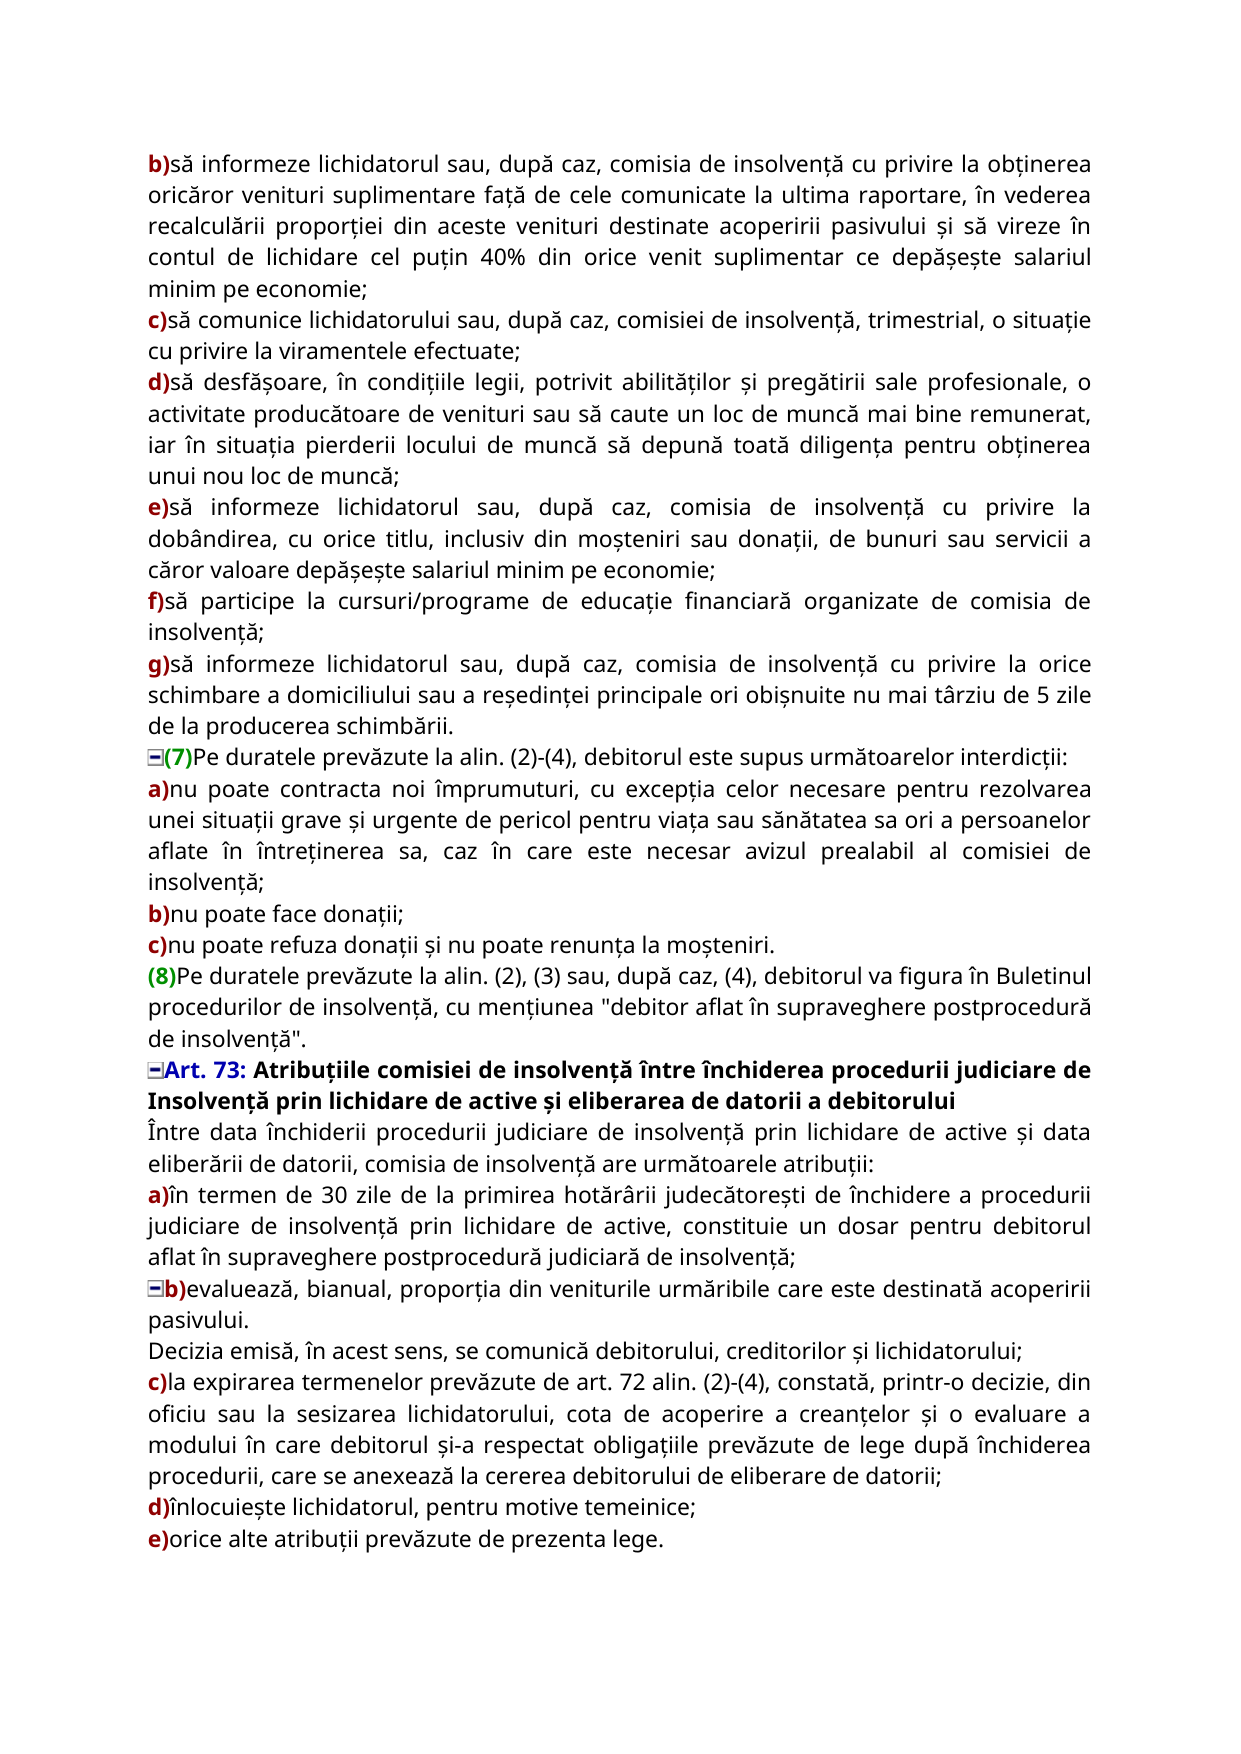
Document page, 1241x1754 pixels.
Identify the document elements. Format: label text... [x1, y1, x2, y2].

text f)să participe la cursuri/programe de educaţie financiară organizate de comisia de insolvenţă; [148, 585, 1093, 648]
text e)orice alte atribuţii prevăzute de prezenta lege. [148, 1523, 1093, 1554]
text b)evaluează, bianual, proporţia din veniturile urmăribile care este destinată acoperirii pasivului. [148, 1273, 1093, 1335]
text d)înlocuieşte lichidatorul, pentru motive temeinice; [148, 1491, 1093, 1523]
text d)să desfăşoare, în condiţiile legii, potrivit abilităţilor şi pregătirii sale profesionale, o activitate producătoare de venituri sau să caute un loc de muncă mai bine remunerat, iar în situaţia pierderii locului de muncă să depună toată diligenţa pentru obţinerea unui nou loc de muncă; [148, 366, 1093, 491]
text (8)Pe duratele prevăzute la alin. (2), (3) sau, după caz, (4), debitorul va figura în Buletinul procedurilor de insolvenţă, cu menţiunea "debitor aflat în supraveghere postprocedură de insolvenţă". [148, 960, 1093, 1054]
text g)să informeze lichidatorul sau, după caz, comisia de insolvenţă cu privire la orice schimbare a domiciliului sau a reşedinţei principale ori obişnuite nu mai târziu de 5 zile de la producerea schimbării. [148, 648, 1093, 741]
text c)nu poate refuza donaţii şi nu poate renunţa la moşteniri. [148, 929, 1093, 960]
text a)în termen de 30 zile de la primirea hotărârii judecătoreşti de închidere a procedurii judiciare de insolvenţă prin lichidare de active, constituie un dosar pentru debitorul aflat în supraveghere postprocedură judiciară de insolvenţă; [148, 1179, 1093, 1273]
text Între data închiderii procedurii judiciare de insolvenţă prin lichidare de active şi data eliberării de datorii, comisia de insolvenţă are următoarele atribuţii: [148, 1116, 1093, 1179]
picture [147, 749, 164, 766]
text a)nu poate contracta noi împrumuturi, cu excepţia celor necesare pentru rezolvarea unei situaţii grave şi urgente de pericol pentru viaţa sau sănătatea sa ori a persoanelor aflate în întreţinerea sa, caz în care este necesar avizul prealabil al comisiei de insolvenţă; [148, 773, 1093, 898]
text (7)Pe duratele prevăzute la alin. (2)-(4), debitorul este supus următoarelor interdicţii: [148, 741, 1093, 773]
text Decizia emisă, în acest sens, se comunică debitorului, creditorilor şi lichidatorului; [148, 1335, 1093, 1366]
picture [147, 1280, 164, 1297]
text b)să informeze lichidatorul sau, după caz, comisia de insolvenţă cu privire la obţinerea oricăror venituri suplimentare faţă de cele comunicate la ultima raportare, în vederea recalculării proporţiei din aceste venituri destinate acoperirii pasivului şi să vireze în contul de lichidare cel puţin 40% din orice venit suplimentar ce depăşeşte salariul minim pe economie; [148, 148, 1093, 304]
picture [147, 1062, 164, 1079]
text Art. 73: Atribuţiile comisiei de insolvenţă între închiderea procedurii judiciare de Insolvenţă prin lichidare de active şi eliberarea de datorii a debitorului [148, 1054, 1093, 1116]
text c)să comunice lichidatorului sau, după caz, comisiei de insolvenţă, trimestrial, o situaţie cu privire la viramentele efectuate; [148, 304, 1093, 366]
text b)nu poate face donaţii; [148, 898, 1093, 929]
text e)să informeze lichidatorul sau, după caz, comisia de insolvenţă cu privire la dobândirea, cu orice titlu, inclusiv din moşteniri sau donaţii, de bunuri sau servicii a căror valoare depăşeşte salariul minim pe economie; [148, 491, 1093, 585]
text c)la expirarea termenelor prevăzute de art. 72 alin. (2)-(4), constată, printr-o decizie, din oficiu sau la sesizarea lichidatorului, cota de acoperire a creanţelor şi o evaluare a modului în care debitorul şi-a respectat obligaţiile prevăzute de lege după închiderea procedurii, care se anexează la cererea debitorului de eliberare de datorii; [148, 1366, 1093, 1491]
